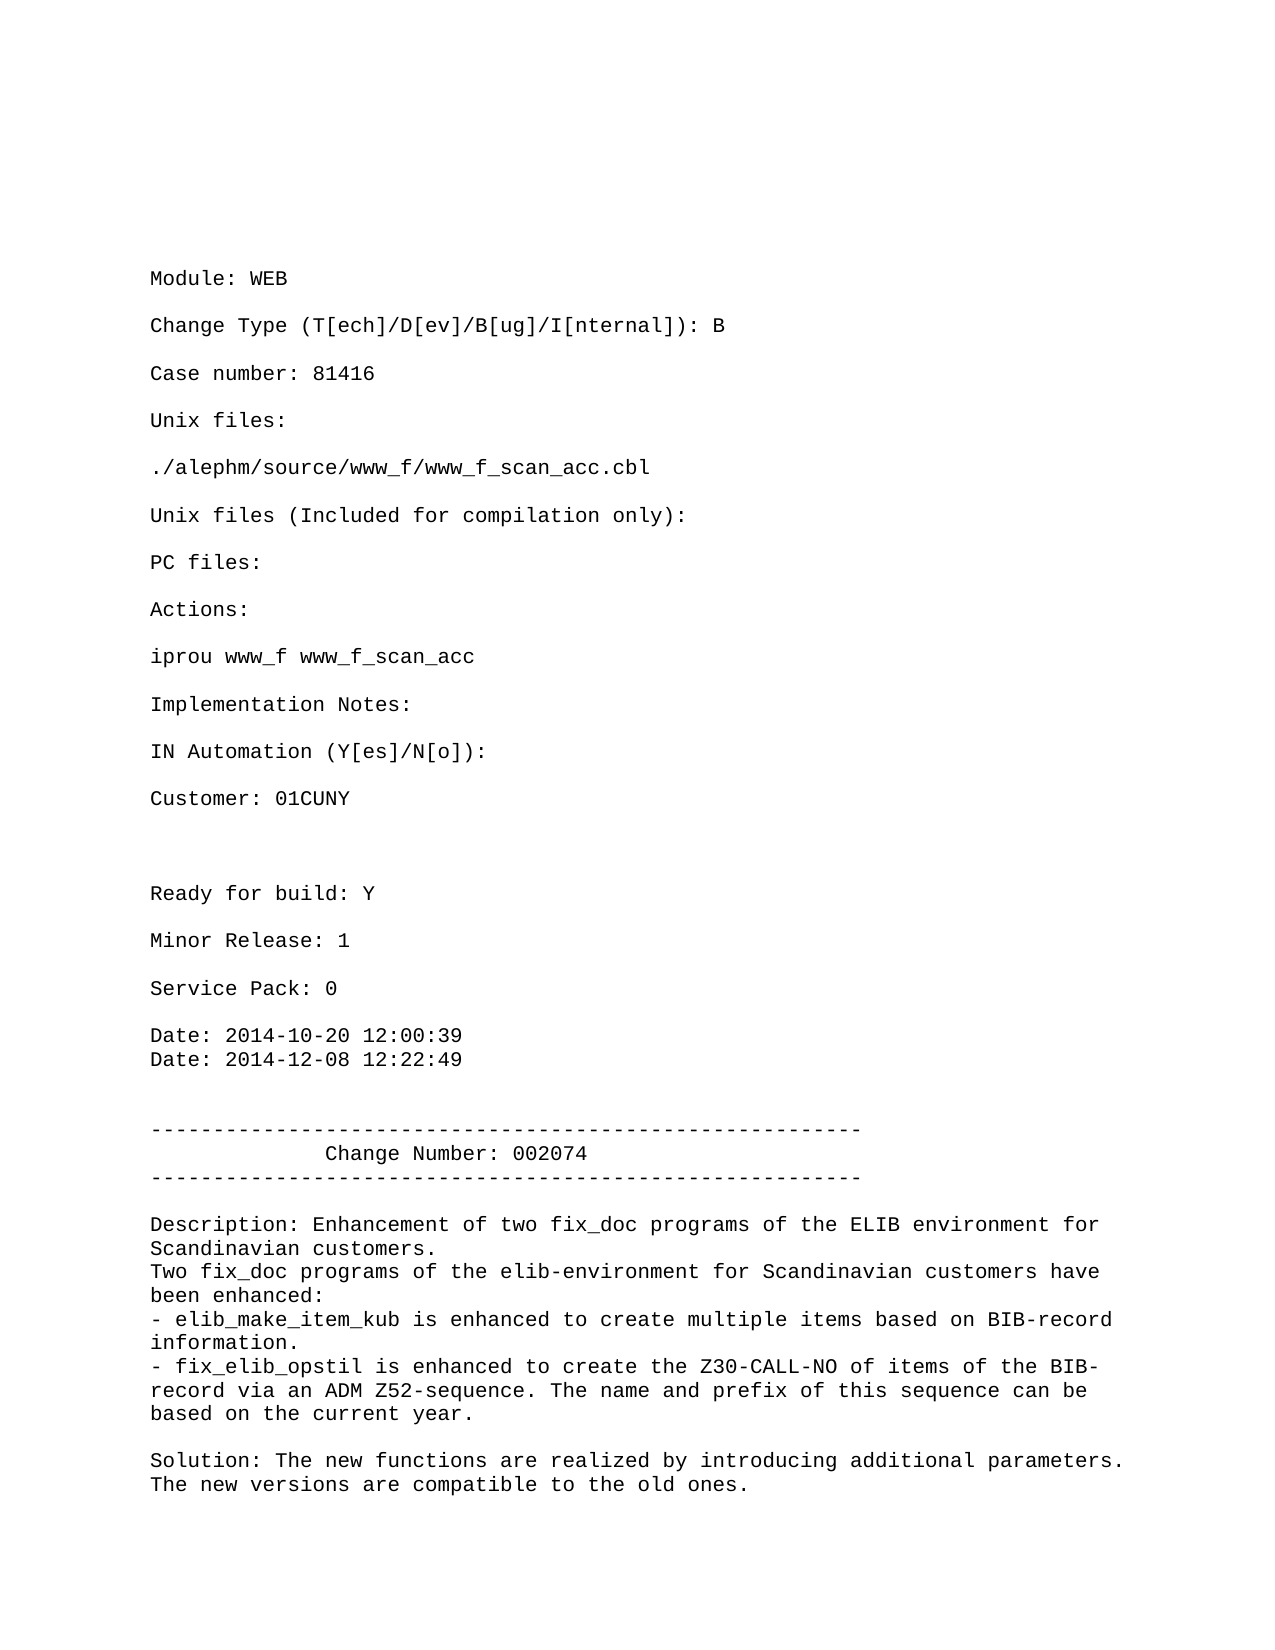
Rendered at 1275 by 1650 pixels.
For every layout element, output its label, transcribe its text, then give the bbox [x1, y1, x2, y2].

text Actions: [150, 599, 1125, 623]
text Ready for build: Y [150, 883, 1125, 907]
text iprou www_f www_f_scan_acc [150, 647, 1125, 670]
text Unix files (Included for compilation only): [150, 505, 1125, 528]
text --------------------------------------------------------- [150, 1167, 1125, 1190]
text Change Number: 002074 [150, 1143, 1125, 1167]
text Implementation Notes: [150, 694, 1125, 717]
text IN Automation (Y[es]/N[o]): [150, 741, 1125, 765]
text Unix files: [150, 410, 1125, 434]
text Date: 2014-12-08 12:22:49 [150, 1048, 1125, 1072]
text - elib_make_item_kub is enhanced to create multiple items based on BIB-record information. [150, 1309, 1125, 1356]
text Date: 2014-10-20 12:00:39 [150, 1025, 1125, 1048]
text Minor Release: 1 [150, 930, 1125, 954]
text Case number: 81416 [150, 363, 1125, 386]
text PC files: [150, 552, 1125, 576]
text Module: WEB [150, 268, 1125, 292]
text Customer: 01CUNY [150, 788, 1125, 812]
text Service Pack: 0 [150, 978, 1125, 1001]
text Change Type (T[ech]/D[ev]/B[ug]/I[nternal]): B [150, 316, 1125, 339]
text --------------------------------------------------------- [150, 1119, 1125, 1143]
text Description: Enhancement of two fix_doc programs of the ELIB environment for Scandinavian customers. [150, 1214, 1125, 1261]
text Solution: The new functions are realized by introducing additional parameters. The new versions are compatible to the old ones. [150, 1451, 1125, 1498]
text ./alephm/source/www_f/www_f_scan_acc.cbl [150, 457, 1125, 481]
text Two fix_doc programs of the elib-environment for Scandinavian customers have been enhanced: [150, 1261, 1125, 1309]
text - fix_elib_opstil is enhanced to create the Z30-CALL-NO of items of the BIB-record via an ADM Z52-sequence. The name and prefix of this sequence can be based on the current year. [150, 1356, 1125, 1427]
